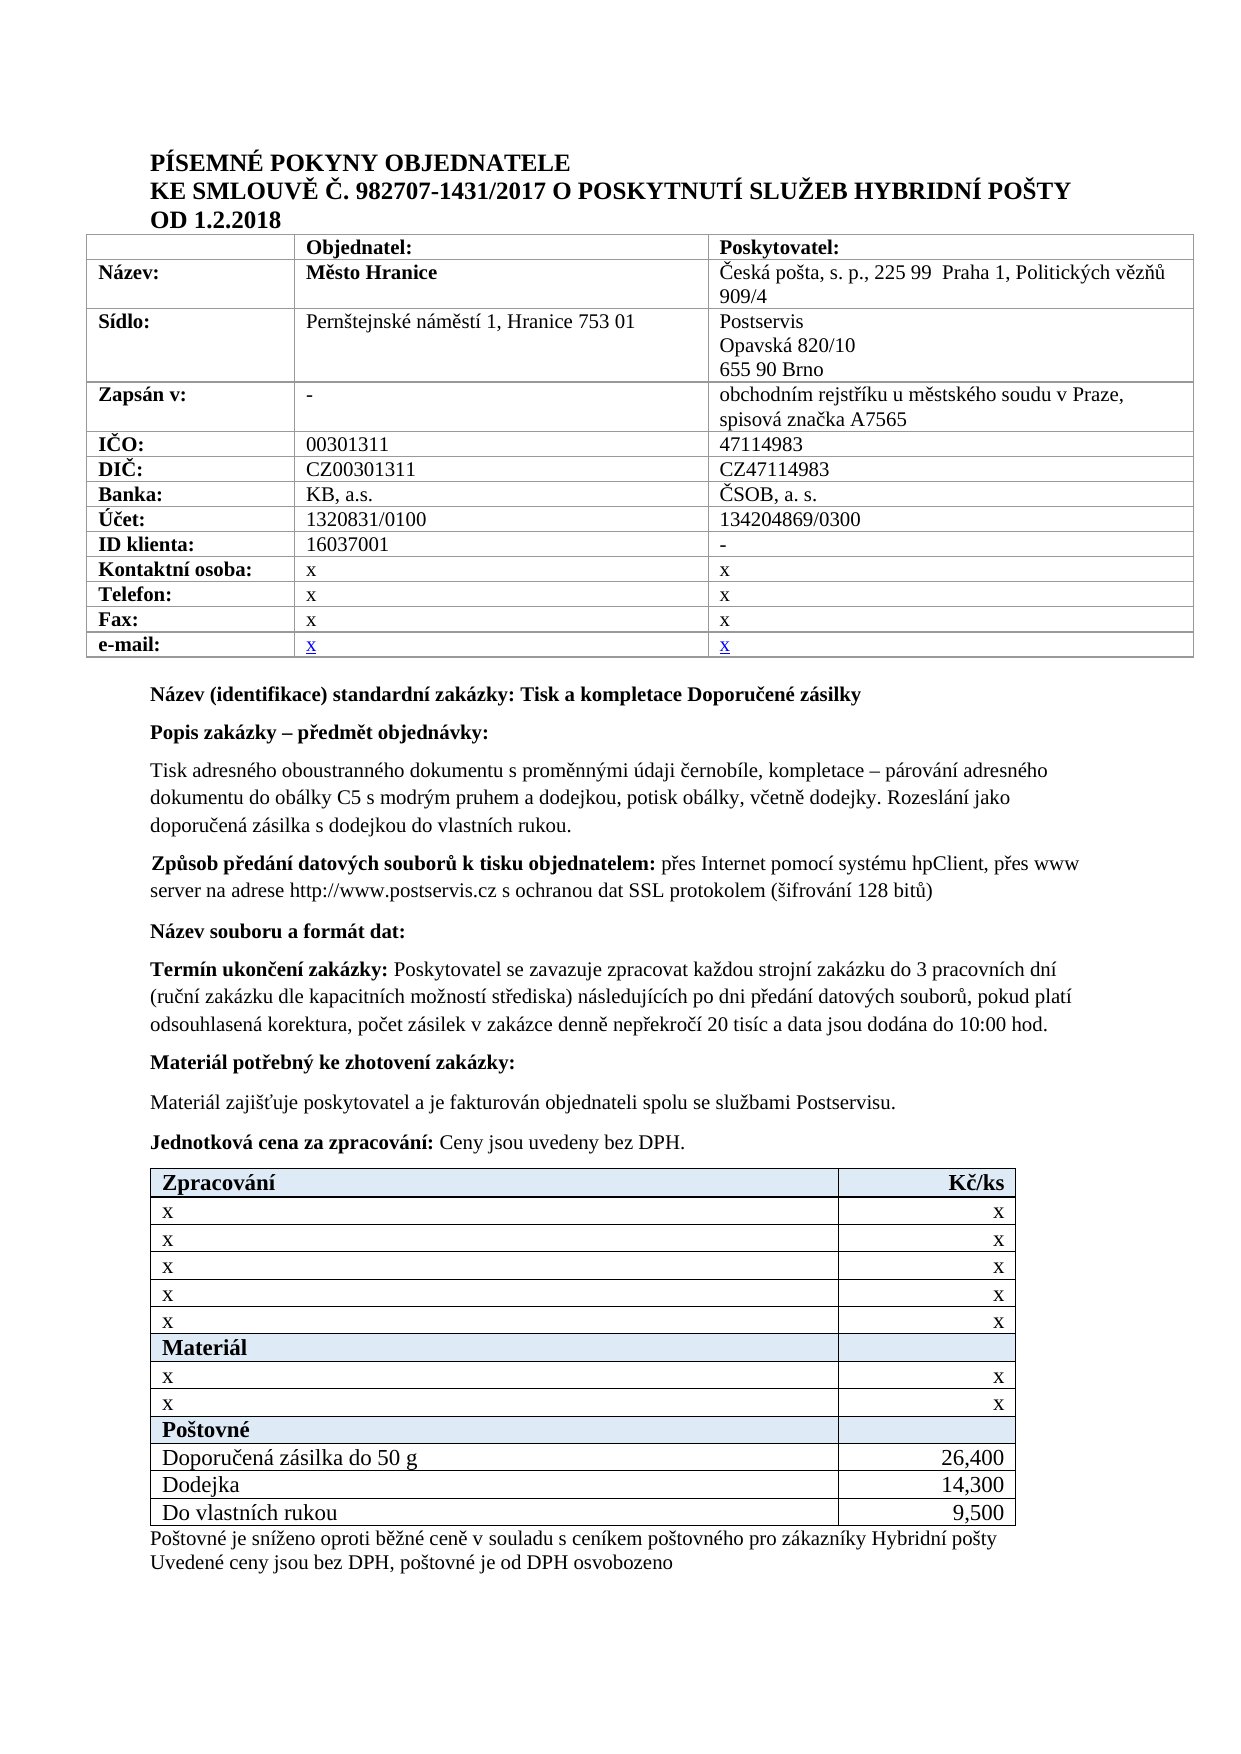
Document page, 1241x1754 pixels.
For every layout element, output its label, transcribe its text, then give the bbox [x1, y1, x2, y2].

table_cell x [295, 607, 708, 631]
table_cell 16037001 [295, 532, 708, 556]
table_cell 26,400 [839, 1444, 1015, 1470]
table_cell x [839, 1225, 1015, 1251]
table_header Kč/ks [839, 1169, 1015, 1196]
table_cell x [709, 557, 1193, 581]
table_cell Sídlo: [87, 309, 294, 381]
text Termín ukončení zakázky: Poskytovatel se zavazuje zpracovat každou strojní zakázku do 3 pracovních dní (ruční zakázku dle kapacitních možností střediska) následujících po dni předání datových souborů, pokud platí odsouhlasená korektura, počet zásilek v zakázce denně nepřekročí 20 tisíc a data jsou dodána do 10:00 hod. [150, 957, 1090, 1036]
text Materiál zajišťuje poskytovatel a je fakturován objednateli spolu se službami Postservisu. [150, 1090, 1090, 1114]
table_cell Zapsán v: [87, 383, 294, 431]
table_cell Telefon: [87, 582, 294, 606]
table_cell 134204869/0300 [709, 507, 1193, 531]
table_cell Město Hranice [295, 260, 708, 308]
table_cell x [709, 582, 1193, 606]
table_cell x [839, 1280, 1015, 1306]
table_cell x [839, 1307, 1015, 1333]
table_cell 00301311 [295, 432, 708, 456]
table_cell [839, 1417, 1015, 1443]
table_cell x [839, 1252, 1015, 1278]
table_cell IČO: [87, 432, 294, 456]
table_cell Kontaktní osoba: [87, 557, 294, 581]
table_cell 14,300 [839, 1471, 1015, 1498]
text Název souboru a formát dat: [150, 918, 1090, 943]
table_cell 9,500 [839, 1499, 1015, 1525]
table_header [87, 235, 294, 259]
table_cell Název: [87, 260, 294, 308]
table_cell x [151, 1362, 838, 1388]
table_cell x [151, 1307, 838, 1333]
table_cell - [709, 532, 1193, 556]
table_header Zpracování [151, 1169, 838, 1196]
table_cell x [151, 1389, 838, 1416]
table_cell Pernštejnské náměstí 1, Hranice 753 01 [295, 309, 708, 381]
text Název (identifikace) standardní zakázky: Tisk a kompletace Doporučené zásilky [150, 682, 1090, 706]
table_cell Dodejka [151, 1471, 838, 1498]
text Tisk adresného oboustranného dokumentu s proměnnými údaji černobíle, kompletace – párování adresného dokumentu do obálky C5 s modrým pruhem a dodejkou, potisk obálky, včetně dodejky. Rozeslání jako doporučená zásilka s dodejkou do vlastních rukou. [150, 758, 1090, 837]
text Způsob předání datových souborů k tisku objednatelem: přes Internet pomocí systému hpClient, přes www server na adrese http://www.postservis.cz s ochranou dat SSL protokolem (šifrování 128 bitů) [150, 851, 1090, 902]
table_cell x [709, 633, 1193, 656]
table_cell DIČ: [87, 457, 294, 481]
table_cell x [151, 1280, 838, 1306]
table_header Poskytovatel: [709, 235, 1193, 259]
table_cell 1320831/0100 [295, 507, 708, 531]
table_cell obchodním rejstříku u městského soudu v Praze, spisová značka A7565 [709, 383, 1193, 431]
table_cell Účet: [87, 507, 294, 531]
text Jednotková cena za zpracování: Ceny jsou uvedeny bez DPH. [150, 1130, 1090, 1154]
table_cell x [295, 582, 708, 606]
table_cell KB, a.s. [295, 482, 708, 506]
table_cell Česká pošta, s. p., 225 99 Praha 1, Politických vězňů 909/4 [709, 260, 1193, 308]
table_cell x [839, 1389, 1015, 1416]
table_cell x [839, 1362, 1015, 1388]
title ke smlouvě č. 982707-1431/2017 o poskytnutí služeb Hybridní pošty od 1.2.2018 [150, 176, 1090, 234]
text Uvedené ceny jsou bez DPH, poštovné je od DPH osvobozeno [150, 1550, 1090, 1574]
table_cell x [151, 1252, 838, 1278]
table_cell - [295, 383, 708, 431]
table_cell Doporučená zásilka do 50 g [151, 1444, 838, 1470]
table_header Objednatel: [295, 235, 708, 259]
text Písemné pokyny Objednatele [150, 148, 1090, 176]
table_cell ID klienta: [87, 532, 294, 556]
table_cell Materiál [151, 1334, 838, 1361]
table_cell x [839, 1198, 1015, 1224]
table_cell x [295, 557, 708, 581]
table_cell 47114983 [709, 432, 1193, 456]
table_cell Postservis Opavská 820/10 655 90 Brno [709, 309, 1193, 381]
table_cell Fax: [87, 607, 294, 631]
table_cell CZ00301311 [295, 457, 708, 481]
table_cell x [151, 1198, 838, 1224]
table_cell ČSOB, a. s. [709, 482, 1193, 506]
table_cell CZ47114983 [709, 457, 1193, 481]
table_cell x [709, 607, 1193, 631]
table_cell Do vlastních rukou [151, 1499, 838, 1525]
table_cell x [151, 1225, 838, 1251]
text Popis zakázky – předmět objednávky: [150, 719, 1090, 744]
table_cell Poštovné [151, 1417, 838, 1443]
table_cell x [295, 633, 708, 656]
text Materiál potřebný ke zhotovení zakázky: [150, 1050, 1090, 1074]
text Poštovné je sníženo oproti běžné ceně v souladu s ceníkem poštovného pro zákazníky Hybridní pošty [150, 1526, 1090, 1550]
table_cell e-mail: [87, 633, 294, 656]
table_cell Banka: [87, 482, 294, 506]
table_cell [839, 1334, 1015, 1361]
